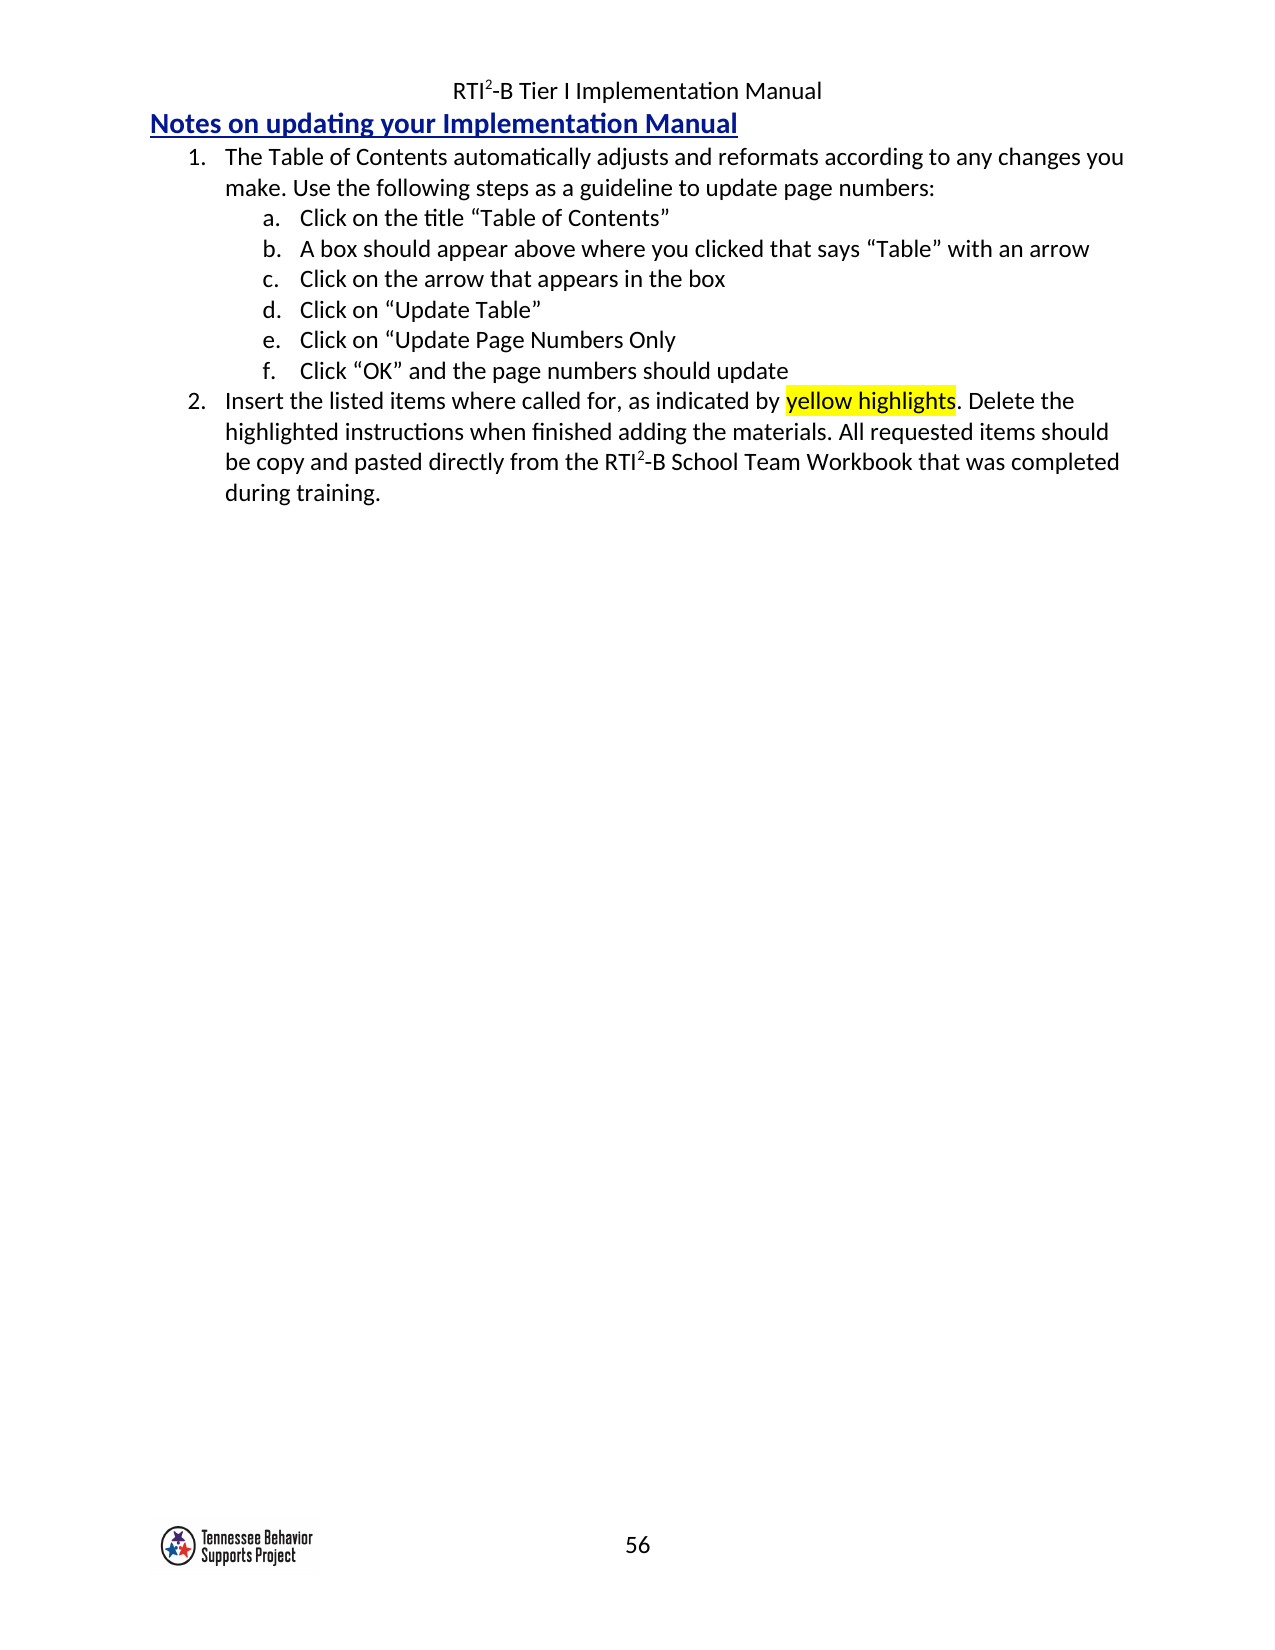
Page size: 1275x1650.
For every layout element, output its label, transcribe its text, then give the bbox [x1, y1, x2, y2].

list Insert the listed items where called for, as indicated by yellow highlights. Delete the highlighted instructions when finished adding the materials. All requested items should be copy and pasted directly from the RTI2-B School Team Workbook that was completed during training. [187, 385, 1125, 507]
list Click on the title “Table of Contents” [262, 202, 1125, 233]
list Click on the arrow that appears in the box [262, 263, 1125, 294]
list A box should appear above where you clicked that says “Table” with an arrow [262, 233, 1125, 263]
text Notes on updating your Implementation Manual [150, 106, 1125, 141]
list Click “OK” and the page numbers should update [262, 355, 1125, 385]
list The Table of Contents automatically adjusts and reformats according to any changes you make. Use the following steps as a guideline to update page numbers: [187, 141, 1125, 202]
list Click on “Update Page Numbers Only [262, 324, 1125, 355]
list Click on “Update Table” [262, 294, 1125, 324]
picture [150, 1518, 319, 1575]
